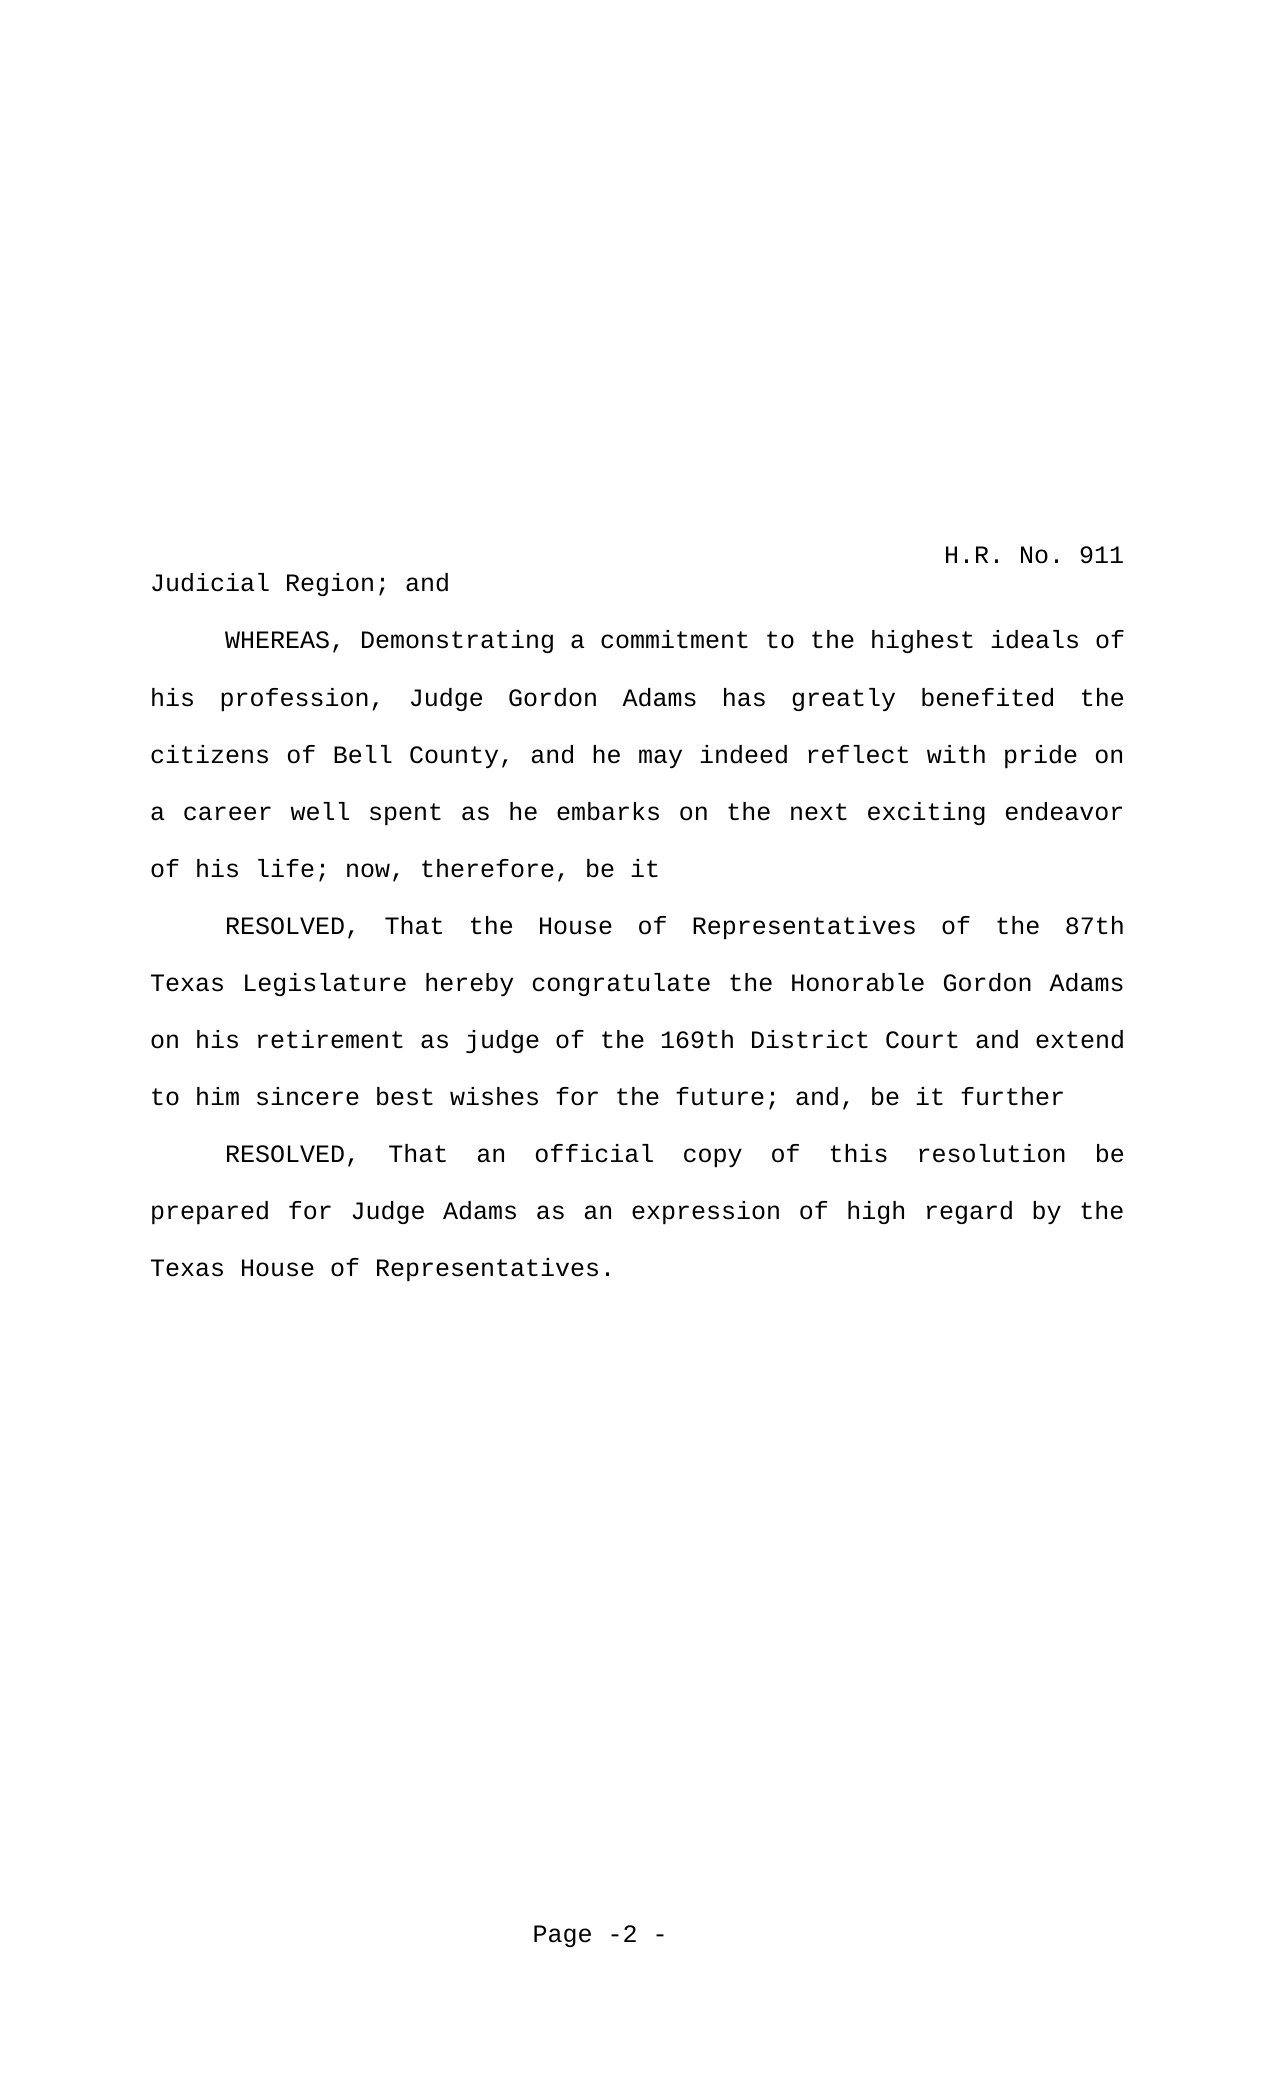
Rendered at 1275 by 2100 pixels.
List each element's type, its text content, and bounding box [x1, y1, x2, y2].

text WHEREAS, Demonstrating a commitment to the highest ideals of his profession, Judge Gordon Adams has greatly benefited the citizens of Bell County, and he may indeed reflect with pride on a career well spent as he embarks on the next exciting endeavor of his life; now, therefore, be it [150, 628, 1125, 885]
text RESOLVED, That the House of Representatives of the 87th Texas Legislature hereby congratulate the Honorable Gordon Adams on his retirement as judge of the 169th District Court and extend to him sincere best wishes for the future; and, be it further [150, 913, 1125, 1113]
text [150, 571, 1125, 599]
text RESOLVED, That an official copy of this resolution be prepared for Judge Adams as an expression of high regard by the Texas House of Representatives. [150, 1142, 1125, 1284]
